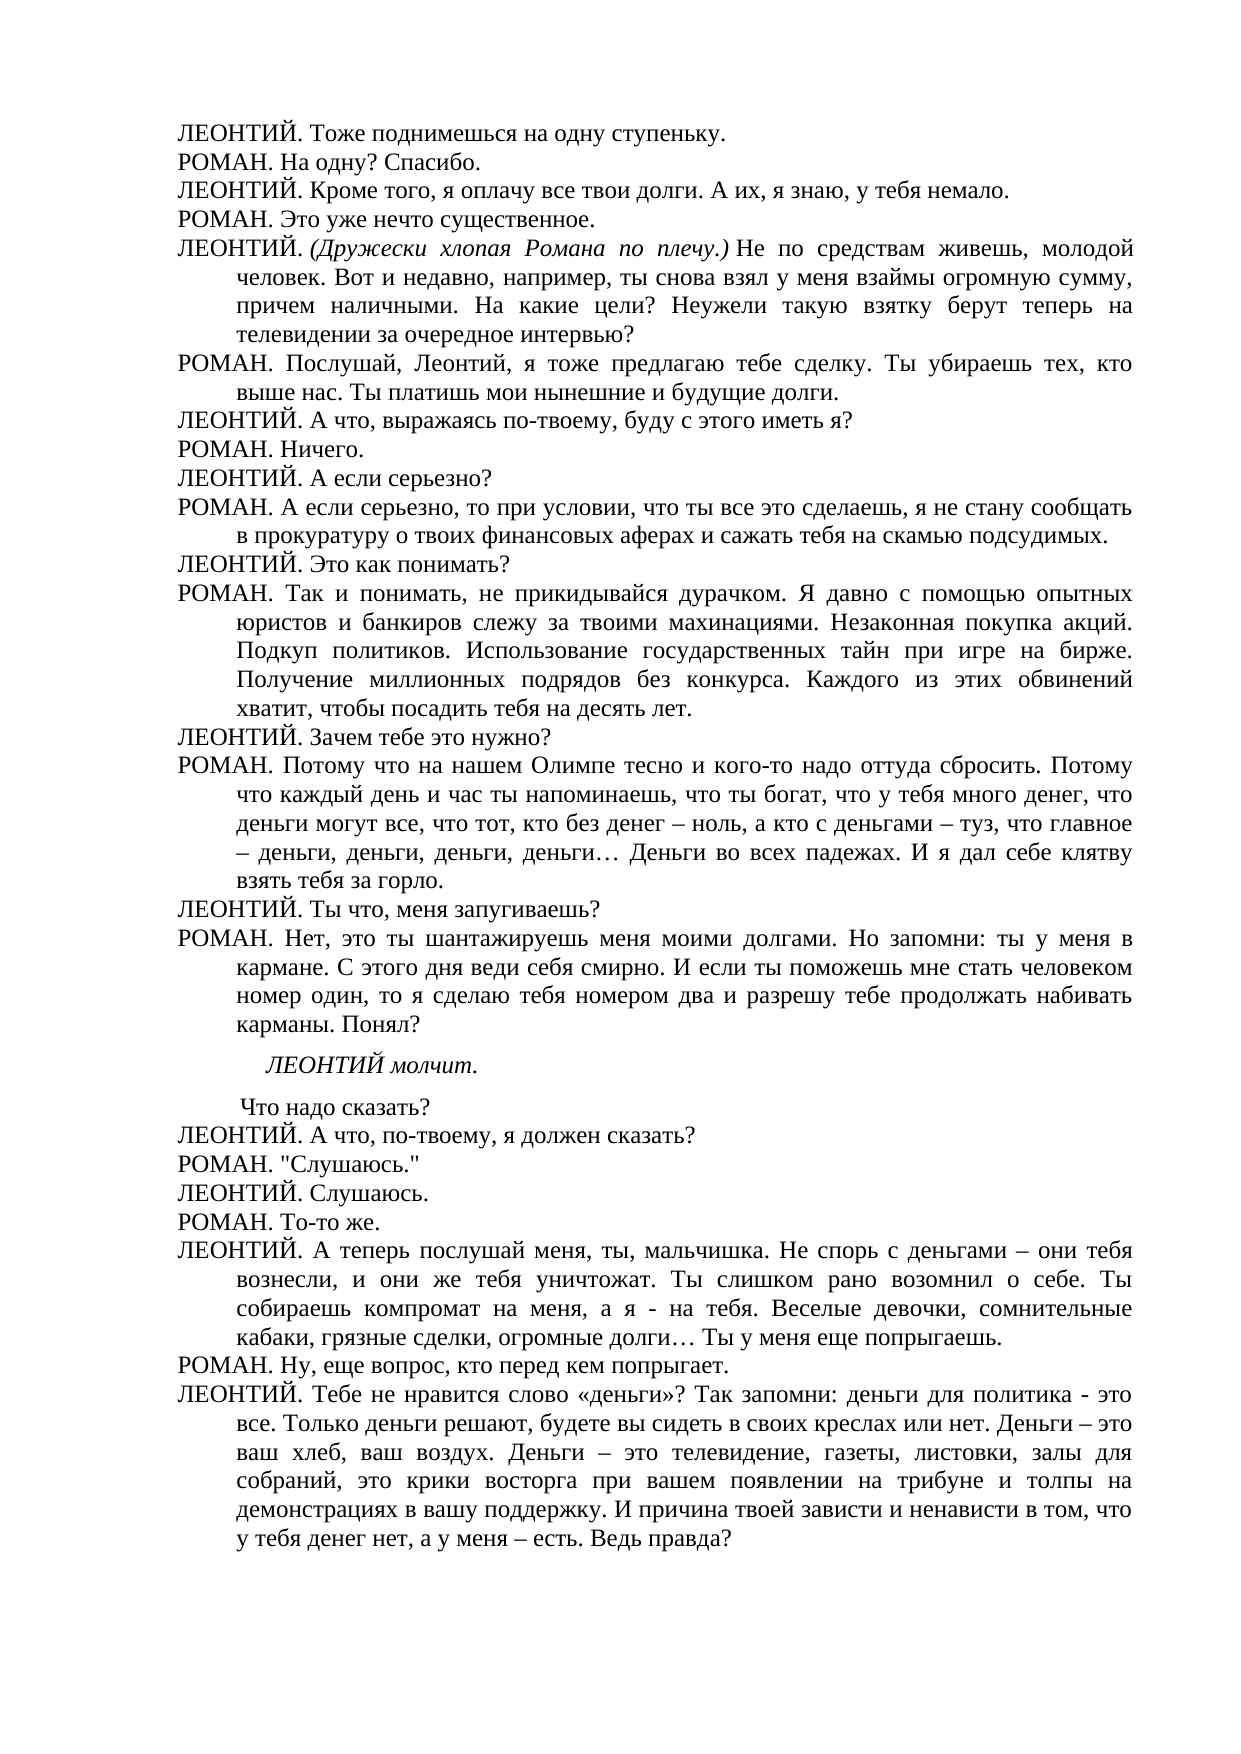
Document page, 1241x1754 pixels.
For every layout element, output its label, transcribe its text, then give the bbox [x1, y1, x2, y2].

text РОМАН. То-то же. [177, 1207, 1134, 1236]
text ЛЕОНТИЙ. Зачем тебе это нужно? [177, 722, 1134, 751]
text ЛЕОНТИЙ. Ты что, меня запугиваешь? [177, 894, 1134, 923]
text ЛЕОНТИЙ. А что, выражаясь по-твоему, буду с этого иметь я? [177, 406, 1134, 434]
text РОМАН. Ну, еще вопрос, кто перед кем попрыгает. [177, 1351, 1134, 1379]
text ЛЕОНТИЙ. А теперь послушай меня, ты, мальчишка. Не спорь с деньгами – они тебя вознесли, и они же тебя уничтожат. Ты слишком рано возомнил о себе. Ты собираешь компромат на меня, а я - на тебя. Веселые девочки, сомнительные кабаки, грязные сделки, огромные долги… Ты у меня еще попрыгаешь. [177, 1236, 1134, 1351]
text РОМАН. "Слушаюсь." [177, 1149, 1134, 1178]
text ЛЕОНТИЙ. Это как понимать? [177, 549, 1134, 578]
text ЛЕОНТИЙ молчит. [236, 1051, 1140, 1079]
text ЛЕОНТИЙ. А что, по-твоему, я должен сказать? [177, 1121, 1134, 1149]
text РОМАН. Нет, это ты шантажируешь меня моими долгами. Но запомни: ты у меня в кармане. С этого дня веди себя смирно. И если ты поможешь мне стать человеком номер один, то я сделаю тебя номером два и разрешу тебе продолжать набивать карманы. Понял? [177, 923, 1134, 1038]
text ЛЕОНТИЙ. Тоже поднимешься на одну ступеньку. [177, 118, 1134, 147]
text РОМАН. Это уже нечто существенное. [177, 204, 1134, 233]
text РОМАН. На одну? Спасибо. [177, 147, 1134, 176]
text РОМАН. А если серьезно, то при условии, что ты все это сделаешь, я не стану сообщать в прокуратуру о твоих финансовых аферах и сажать тебя на скамью подсудимых. [177, 492, 1134, 549]
text ЛЕОНТИЙ. А если серьезно? [177, 463, 1134, 492]
text ЛЕОНТИЙ. (Дружески хлопая Романа по плечу.) Не по средствам живешь, молодой человек. Вот и недавно, например, ты снова взял у меня взаймы огромную сумму, причем наличными. На какие цели? Неужели такую взятку берут теперь на телевидении за очередное интервью? [177, 233, 1134, 348]
text РОМАН. Так и понимать, не прикидывайся дурачком. Я давно с помощью опытных юристов и банкиров слежу за твоими махинациями. Незаконная покупка акций. Подкуп политиков. Использование государственных тайн при игре на бирже. Получение миллионных подрядов без конкурса. Каждого из этих обвинений хватит, чтобы посадить тебя на десять лет. [177, 578, 1134, 722]
text РОМАН. Послушай, Леонтий, я тоже предлагаю тебе сделку. Ты убираешь тех, кто выше нас. Ты платишь мои нынешние и будущие долги. [177, 348, 1134, 406]
text ЛЕОНТИЙ. Слушаюсь. [177, 1178, 1134, 1207]
text РОМАН. Ничего. [177, 434, 1134, 463]
text РОМАН. Потому что на нашем Олимпе тесно и кого-то надо оттуда сбросить. Потому что каждый день и час ты напоминаешь, что ты богат, что у тебя много денег, что деньги могут все, что тот, кто без денег – ноль, а кто с деньгами – туз, что главное – деньги, деньги, деньги, деньги… Деньги во всех падежах. И я дал себе клятву взять тебя за горло. [177, 751, 1134, 894]
text Что надо сказать? [177, 1092, 1134, 1121]
text ЛЕОНТИЙ. Кроме того, я оплачу все твои долги. А их, я знаю, у тебя немало. [177, 176, 1134, 204]
text ЛЕОНТИЙ. Тебе не нравится слово «деньги»? Так запомни: деньги для политика - это все. Только деньги решают, будете вы сидеть в своих креслах или нет. Деньги – это ваш хлеб, ваш воздух. Деньги – это телевидение, газеты, листовки, залы для собраний, это крики восторга при вашем появлении на трибуне и толпы на демонстрациях в вашу поддержку. И причина твоей зависти и ненависти в том, что у тебя денег нет, а у меня – есть. Ведь правда? [177, 1379, 1134, 1552]
